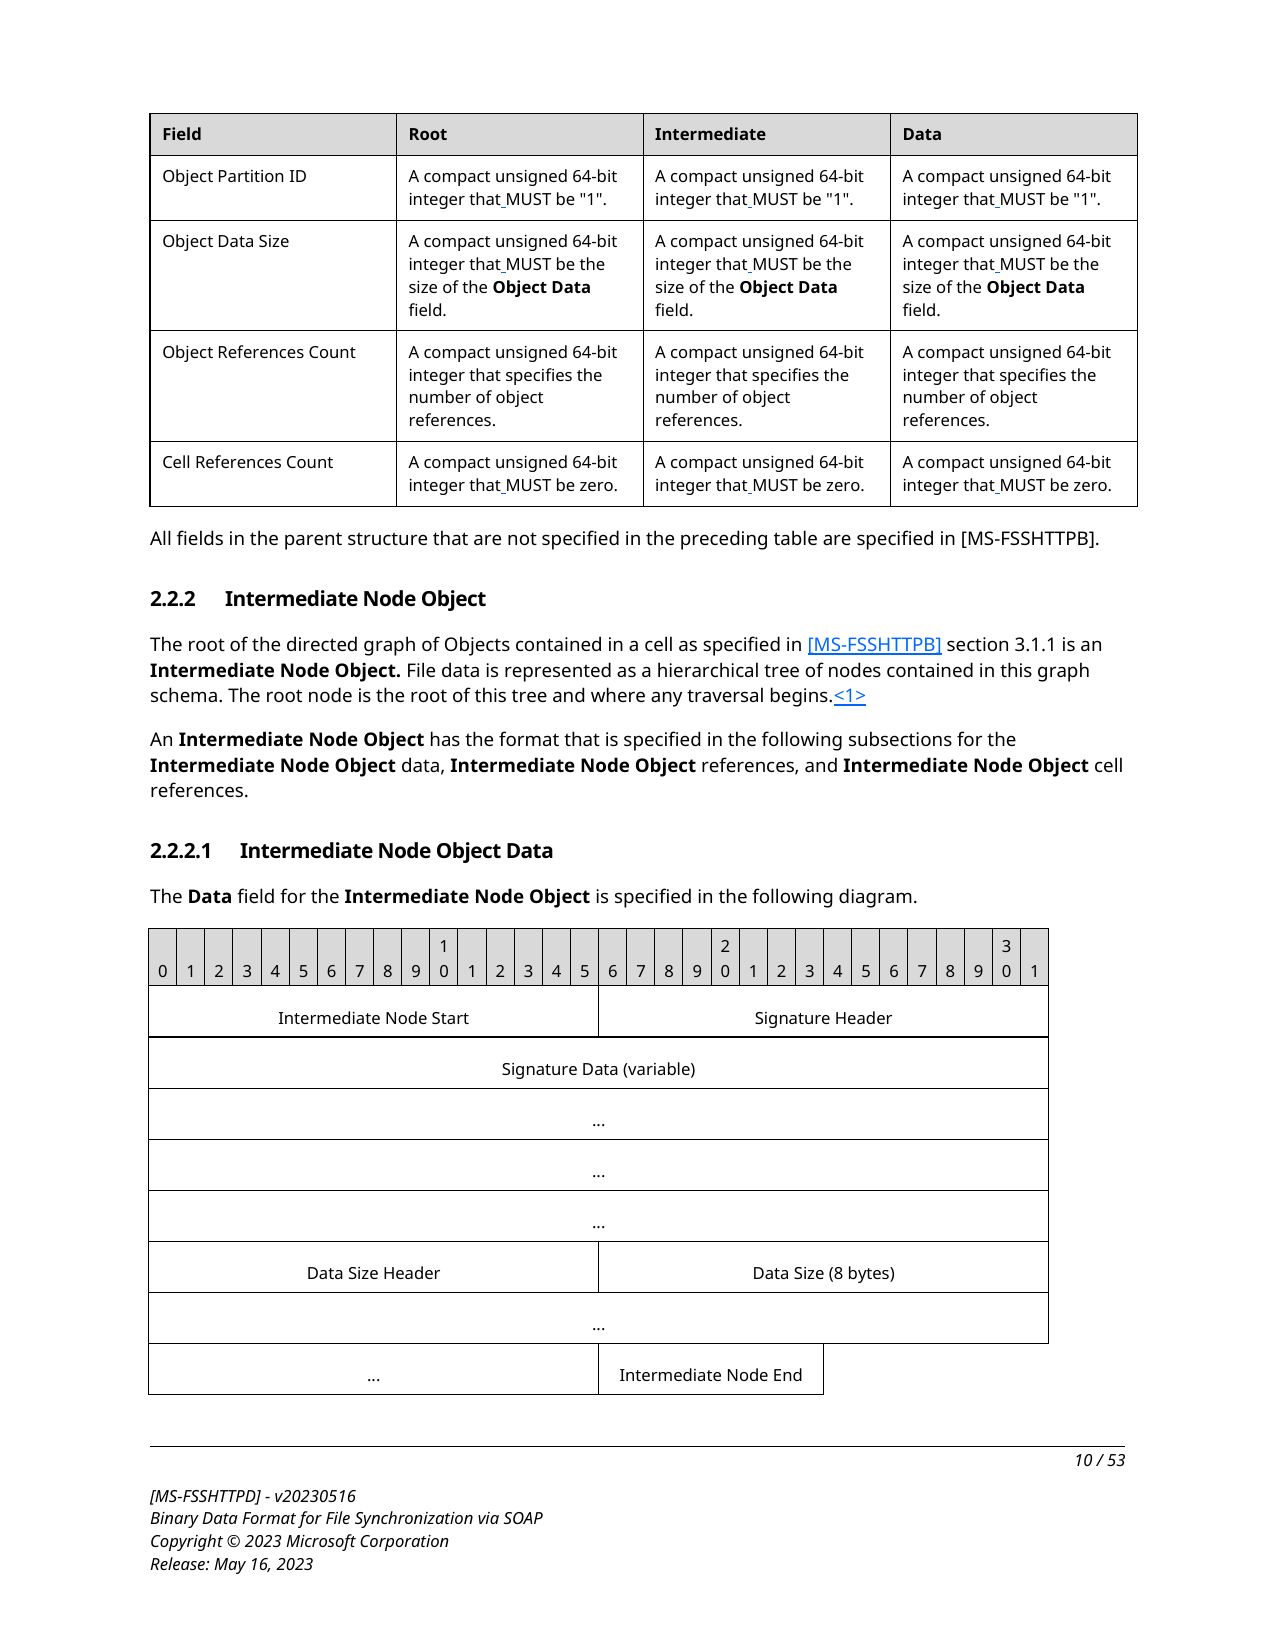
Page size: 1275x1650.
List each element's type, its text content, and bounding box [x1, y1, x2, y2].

table_cell A compact unsigned 64-bit integer that MUST be zero. [397, 442, 643, 506]
table_header 1 [1021, 929, 1048, 985]
subtitle Intermediate Node Object [150, 584, 1125, 613]
table_cell A compact unsigned 64-bit integer that specifies the number of object references. [644, 331, 890, 441]
table_header 1 [177, 929, 204, 985]
table_cell A compact unsigned 64-bit integer that MUST be the size of the Object Data field. [397, 221, 643, 330]
table_cell A compact unsigned 64-bit integer that MUST be zero. [644, 442, 890, 506]
table_header 0 [149, 929, 176, 985]
table_header 6 [880, 929, 907, 985]
table_cell Cell References Count [151, 442, 396, 506]
table_cell A compact unsigned 64-bit integer that specifies the number of object references. [891, 331, 1137, 441]
table_header Field [151, 114, 396, 155]
table_cell Object Partition ID [151, 156, 396, 220]
table_cell A compact unsigned 64-bit integer that specifies the number of object references. [397, 331, 643, 441]
table_header 9 [683, 929, 711, 985]
table_header 8 [937, 929, 964, 985]
table_header 5 [852, 929, 879, 985]
table_header 9 [965, 929, 992, 985]
table_header Root [397, 114, 643, 155]
table_header 4 [543, 929, 570, 985]
table_header 3 0 [993, 929, 1020, 985]
table_cell A compact unsigned 64-bit integer that MUST be the size of the Object Data field. [644, 221, 890, 330]
table_header 1 [458, 929, 486, 985]
table_cell Intermediate Node End [599, 1344, 823, 1394]
table_cell Signature Data (variable) [149, 1038, 1048, 1087]
table_header 3 [233, 929, 261, 985]
text All fields in the parent structure that are not specified in the preceding table are specified in [MS-FSSHTTPB]. [150, 525, 1125, 551]
table_header 3 [796, 929, 823, 985]
table_header 3 [515, 929, 542, 985]
table_header 5 [290, 929, 317, 985]
table_cell ... [149, 1140, 1048, 1189]
table_header 6 [318, 929, 345, 985]
table_header 7 [627, 929, 654, 985]
table_header 1 0 [430, 929, 457, 985]
text An Intermediate Node Object has the format that is specified in the following subsections for the Intermediate Node Object data, Intermediate Node Object references, and Intermediate Node Object cell references. [150, 727, 1125, 803]
table_cell A compact unsigned 64-bit integer that MUST be "1". [397, 156, 643, 220]
table_header Data [891, 114, 1137, 155]
table_header 2 [205, 929, 232, 985]
table_header 5 [571, 929, 598, 985]
table_cell Object Data Size [151, 221, 396, 330]
table_cell A compact unsigned 64-bit integer that MUST be the size of the Object Data field. [891, 221, 1137, 330]
table_header 1 [740, 929, 767, 985]
table_cell Signature Header [599, 986, 1048, 1036]
table_cell Data Size (8 bytes) [599, 1242, 1048, 1292]
table_cell ... [149, 1089, 1048, 1138]
text The root of the directed graph of Objects contained in a cell as specified in [MS-FSSHTTPB] section 3.1.1 is an Intermediate Node Object. File data is represented as a hierarchical tree of nodes contained in this graph schema. The root node is the root of this tree and where any traversal begins.<1> [150, 631, 1125, 708]
table_header 8 [655, 929, 682, 985]
table_cell ... [149, 1293, 1048, 1343]
table_cell A compact unsigned 64-bit integer that MUST be "1". [644, 156, 890, 220]
table_header 7 [346, 929, 373, 985]
table_cell ... [149, 1344, 598, 1394]
subtitle Intermediate Node Object Data [150, 837, 1125, 865]
table_header 4 [824, 929, 851, 985]
table_header 4 [262, 929, 289, 985]
table_cell Data Size Header [149, 1242, 598, 1292]
table_header 2 [487, 929, 514, 985]
table_cell ... [149, 1191, 1048, 1241]
table_header 2 [768, 929, 795, 985]
table_cell A compact unsigned 64-bit integer that MUST be zero. [891, 442, 1137, 506]
table_header 7 [908, 929, 936, 985]
table_header 6 [599, 929, 626, 985]
table_cell Intermediate Node Start [149, 986, 598, 1036]
table_header 8 [374, 929, 401, 985]
table_header 9 [402, 929, 429, 985]
table_header Intermediate [644, 114, 890, 155]
table_cell Object References Count [151, 331, 396, 441]
text The Data field for the Intermediate Node Object is specified in the following diagram. [150, 884, 1125, 909]
table_cell A compact unsigned 64-bit integer that MUST be "1". [891, 156, 1137, 220]
table_header 2 0 [712, 929, 739, 985]
